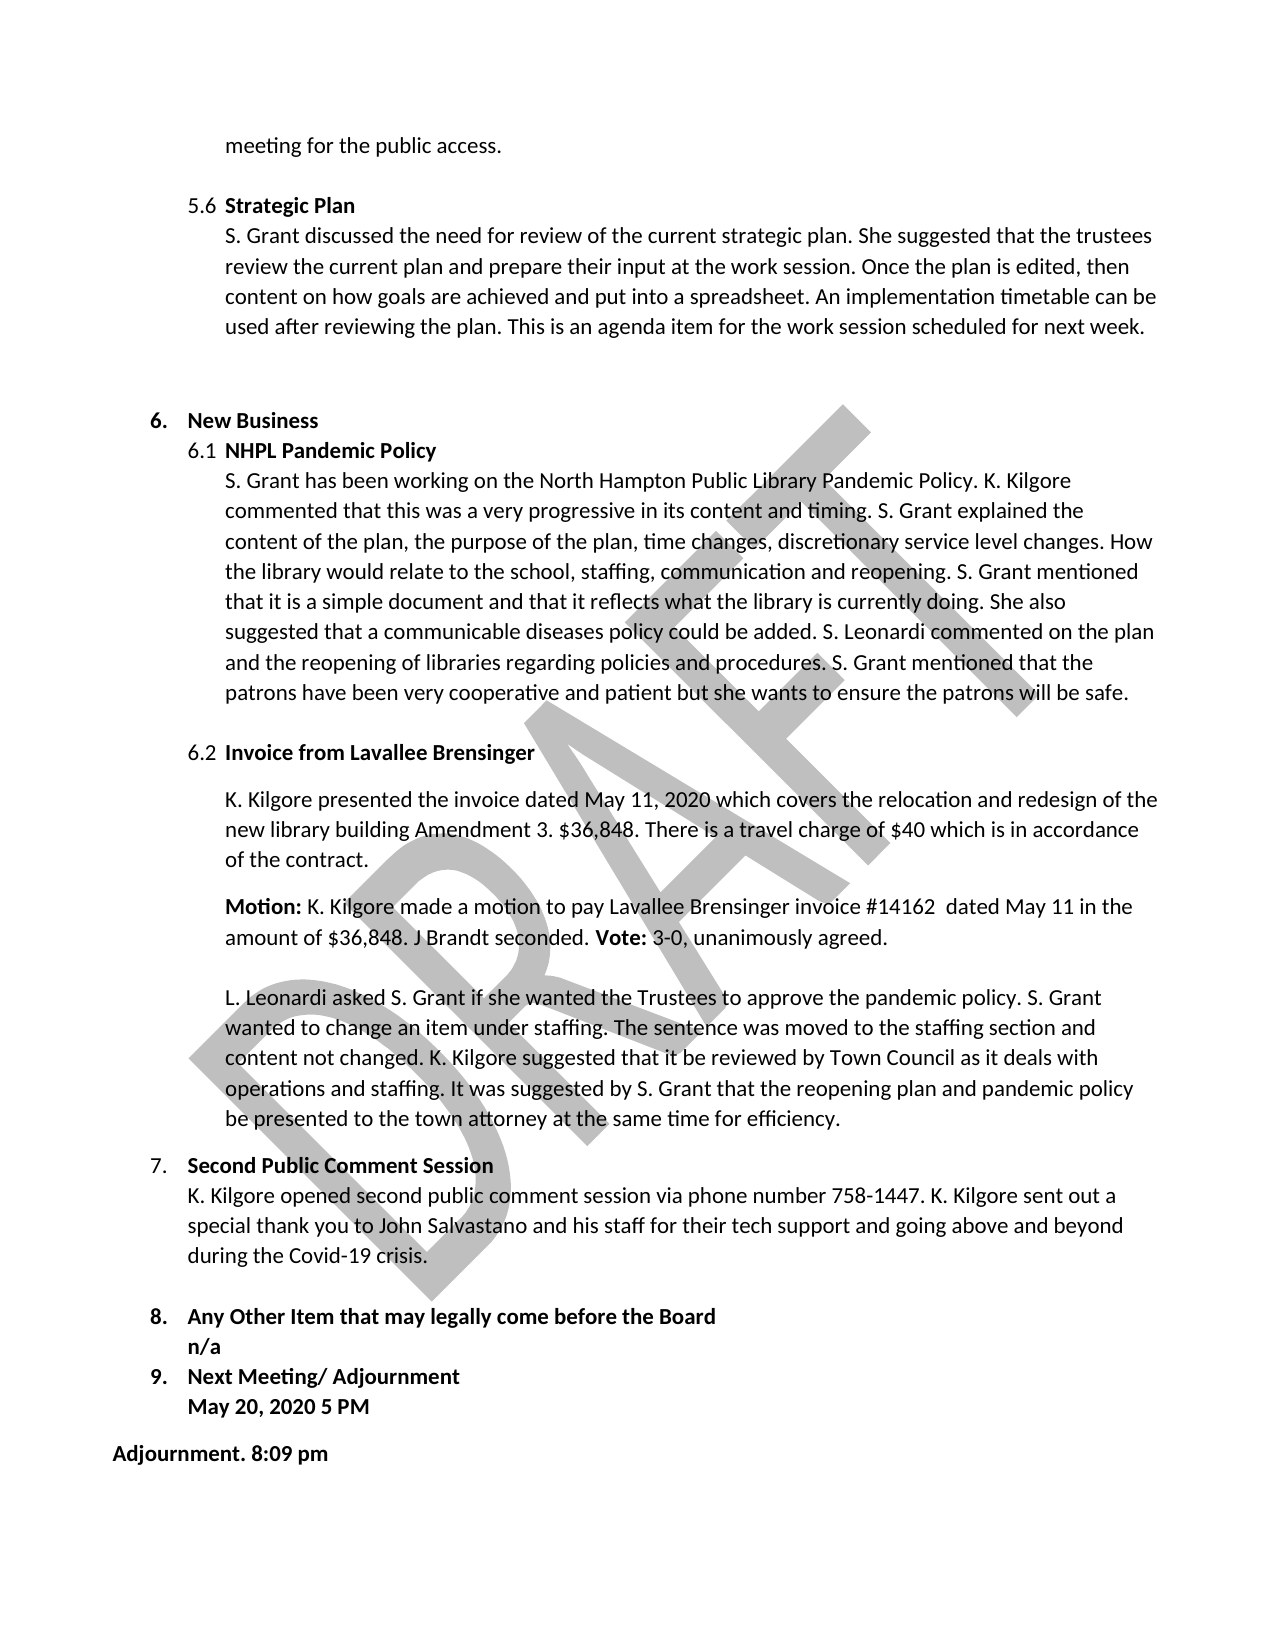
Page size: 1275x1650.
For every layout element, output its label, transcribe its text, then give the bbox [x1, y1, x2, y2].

text Adjournment. 8:09 pm [112, 1439, 1162, 1467]
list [187, 131, 1162, 189]
list Next Meeting/ Adjournment May 20, 2020 5 PM [150, 1362, 1162, 1421]
text K. Kilgore presented the invoice dated May 11, 2020 which covers the relocation and redesign of the new library building Amendment 3. $36,848. There is a travel charge of $40 which is in accordance of the contract. [225, 785, 1162, 874]
list New Business [150, 406, 1162, 434]
text Motion: K. Kilgore made a motion to pay Lavallee Brensinger invoice #14162 dated May 11 in the amount of $36,848. J Brandt seconded. Vote: 3-0, unanimously agreed. L. Leonardi asked S. Grant if she wanted the Trustees to approve the pandemic policy. S. Grant wanted to change an item under staffing. The sentence was moved to the staffing section and content not changed. K. Kilgore suggested that it be reviewed by Town Council as it deals with operations and staffing. It was suggested by S. Grant that the reopening plan and pandemic policy be presented to the town attorney at the same time for efficiency. [225, 892, 1162, 1132]
list Invoice from Lavallee Brensinger [187, 738, 1162, 766]
list NHPL Pandemic Policy S. Grant has been working on the North Hampton Public Library Pandemic Policy. K. Kilgore commented that this was a very progressive in its content and timing. S. Grant explained the content of the plan, the purpose of the plan, time changes, discretionary service level changes. How the library would relate to the school, staffing, communication and reopening. S. Grant mentioned that it is a simple document and that it reflects what the library is currently doing. She also suggested that a communicable diseases policy could be added. S. Leonardi commented on the plan and the reopening of libraries regarding policies and procedures. S. Grant mentioned that the patrons have been very cooperative and patient but she wants to ensure the patrons will be safe. [187, 436, 1162, 736]
list Strategic Plan S. Grant discussed the need for review of the current strategic plan. She suggested that the trustees review the current plan and prepare their input at the work session. Once the plan is edited, then content on how goals are achieved and put into a spreadsheet. An implementation timetable can be used after reviewing the plan. This is an agenda item for the work session scheduled for next week. [187, 191, 1162, 340]
list Second Public Comment Session K. Kilgore opened second public comment session via phone number 758-1447. K. Kilgore sent out a special thank you to John Salvastano and his staff for their tech support and going above and beyond during the Covid-19 crisis. [150, 1151, 1162, 1300]
list Any Other Item that may legally come before the Board n/a [150, 1302, 1162, 1360]
